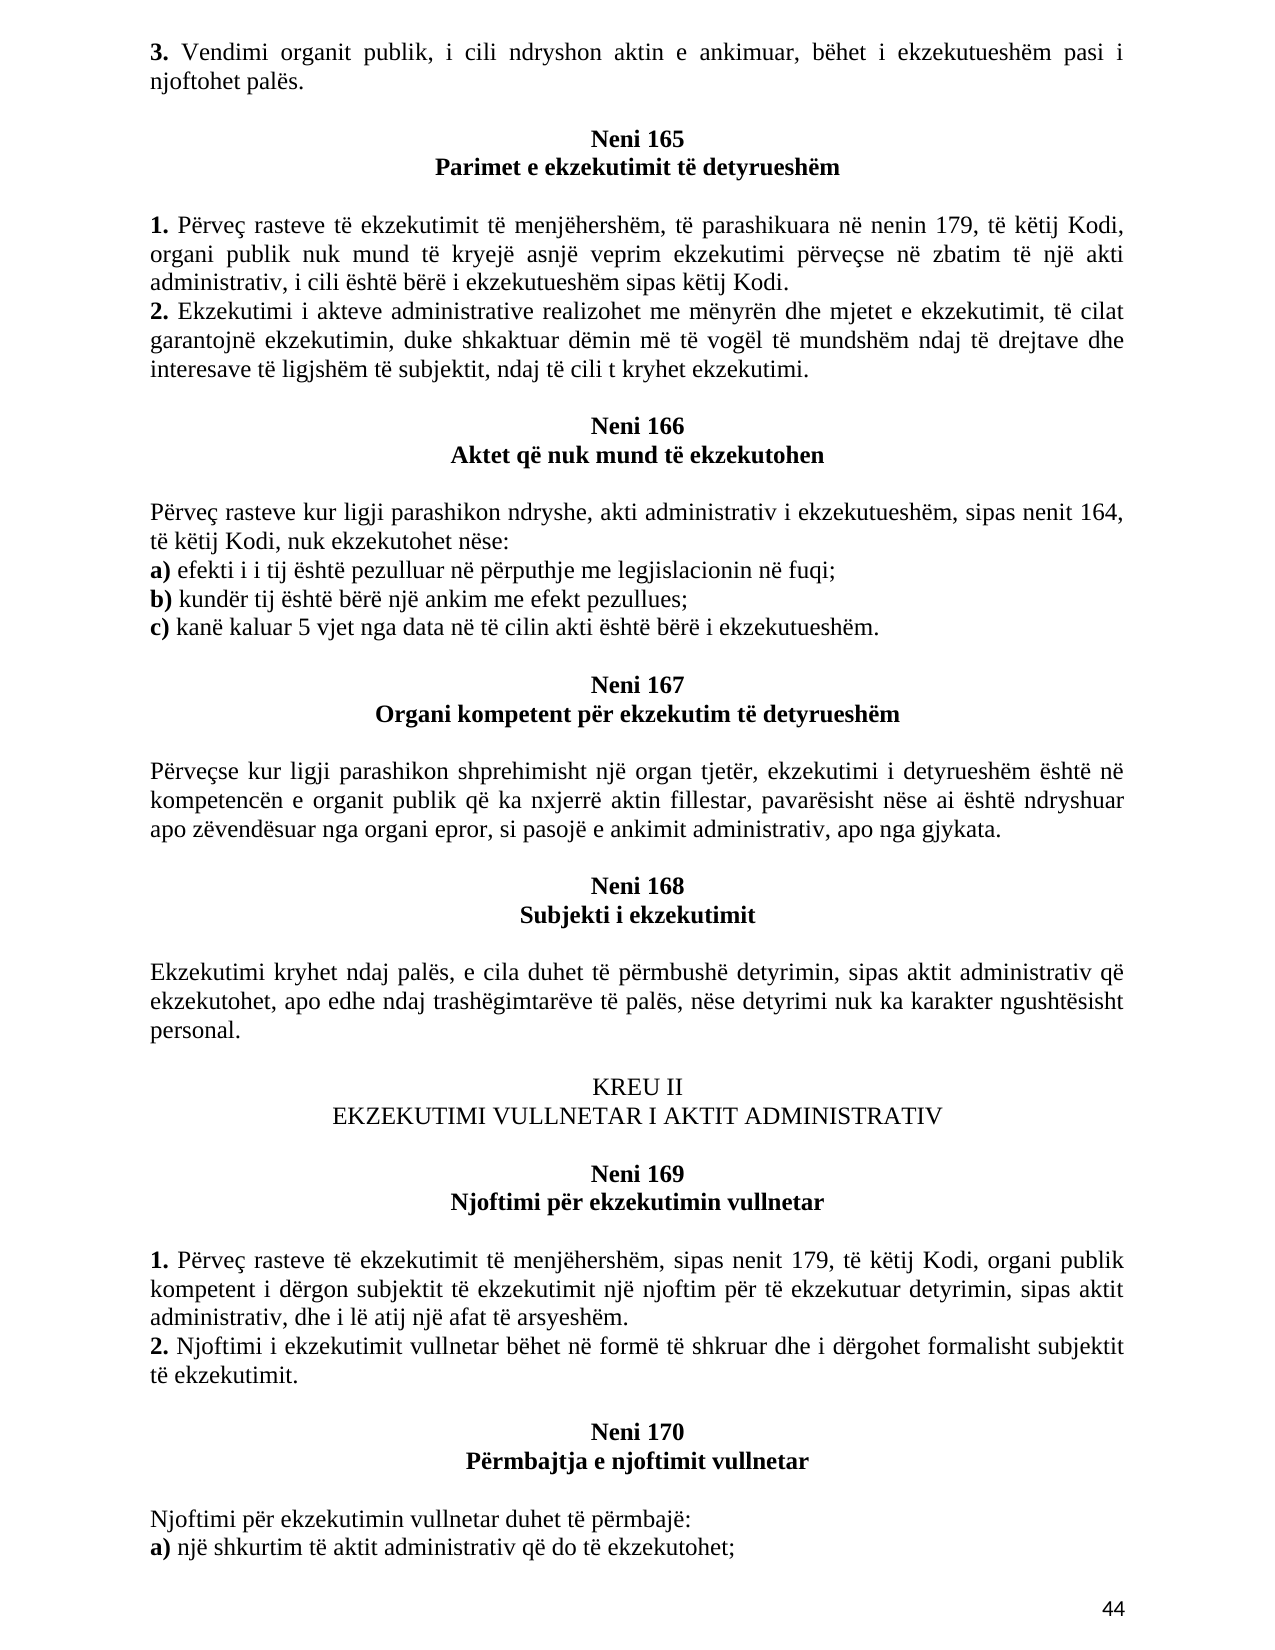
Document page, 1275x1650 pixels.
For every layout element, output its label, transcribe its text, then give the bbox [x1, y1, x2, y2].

text Ekzekutimi kryhet ndaj palës, e cila duhet të përmbushë detyrimin, sipas aktit administrativ që ekzekutohet, apo edhe ndaj trashëgimtarëve të palës, nëse detyrimi nuk ka karakter ngushtësisht personal. [150, 957, 1125, 1044]
text Njoftimi për ekzekutimin vullnetar [150, 1187, 1125, 1216]
text 3. Vendimi organit publik, i cili ndryshon aktin e ankimuar, bëhet i ekzekutueshëm pasi i njoftohet palës. [150, 37, 1125, 95]
text KREU II [150, 1072, 1125, 1101]
text EKZEKUTIMI VULLNETAR I AKTIT ADMINISTRATIV [150, 1101, 1125, 1130]
text Organi kompetent për ekzekutim të detyrueshëm [150, 699, 1125, 727]
text b) kundër tij është bërë një ankim me efekt pezullues; [150, 584, 1125, 612]
text Subjekti i ekzekutimit [150, 900, 1125, 929]
text 2. Njoftimi i ekzekutimit vullnetar bëhet në formë të shkruar dhe i dërgohet formalisht subjektit të ekzekutimit. [150, 1331, 1125, 1389]
text Përveç rasteve kur ligji parashikon ndryshe, akti administrativ i ekzekutueshëm, sipas nenit 164, të këtij Kodi, nuk ekzekutohet nëse: [150, 497, 1125, 555]
text Përveçse kur ligji parashikon shprehimisht një organ tjetër, ekzekutimi i detyrueshëm është në kompetencën e organit publik që ka nxjerrë aktin fillestar, pavarësisht nëse ai është ndryshuar apo zëvendësuar nga organi epror, si pasojë e ankimit administrativ, apo nga gjykata. [150, 756, 1125, 842]
text Neni 167 [150, 670, 1125, 699]
text 2. Ekzekutimi i akteve administrative realizohet me mënyrën dhe mjetet e ekzekutimit, të cilat garantojnë ekzekutimin, duke shkaktuar dëmin më të vogël të mundshëm ndaj të drejtave dhe interesave të ligjshëm të subjektit, ndaj të cili t kryhet ekzekutimi. [150, 296, 1125, 382]
text Përmbajtja e njoftimit vullnetar [150, 1446, 1125, 1475]
text Parimet e ekzekutimit të detyrueshëm [150, 152, 1125, 181]
text 1. Përveç rasteve të ekzekutimit të menjëhershëm, të parashikuara në nenin 179, të këtij Kodi, organi publik nuk mund të kryejë asnjë veprim ekzekutimi përveçse në zbatim të një akti administrativ, i cili është bërë i ekzekutueshëm sipas këtij Kodi. [150, 210, 1125, 296]
text 1. Përveç rasteve të ekzekutimit të menjëhershëm, sipas nenit 179, të këtij Kodi, organi publik kompetent i dërgon subjektit të ekzekutimit një njoftim për të ekzekutuar detyrimin, sipas aktit administrativ, dhe i lë atij një afat të arsyeshëm. [150, 1245, 1125, 1331]
text a) efekti i i tij është pezulluar në përputhje me legjislacionin në fuqi; [150, 555, 1125, 584]
text a) një shkurtim të aktit administrativ që do të ekzekutohet; [150, 1532, 1125, 1561]
text Neni 166 [150, 411, 1125, 440]
text Njoftimi për ekzekutimin vullnetar duhet të përmbajë: [150, 1504, 1125, 1532]
text Neni 170 [150, 1417, 1125, 1446]
text Neni 168 [150, 871, 1125, 900]
text Neni 169 [150, 1159, 1125, 1187]
text c) kanë kaluar 5 vjet nga data në të cilin akti është bërë i ekzekutueshëm. [150, 612, 1125, 641]
text Aktet që nuk mund të ekzekutohen [150, 440, 1125, 469]
text Neni 165 [150, 124, 1125, 152]
